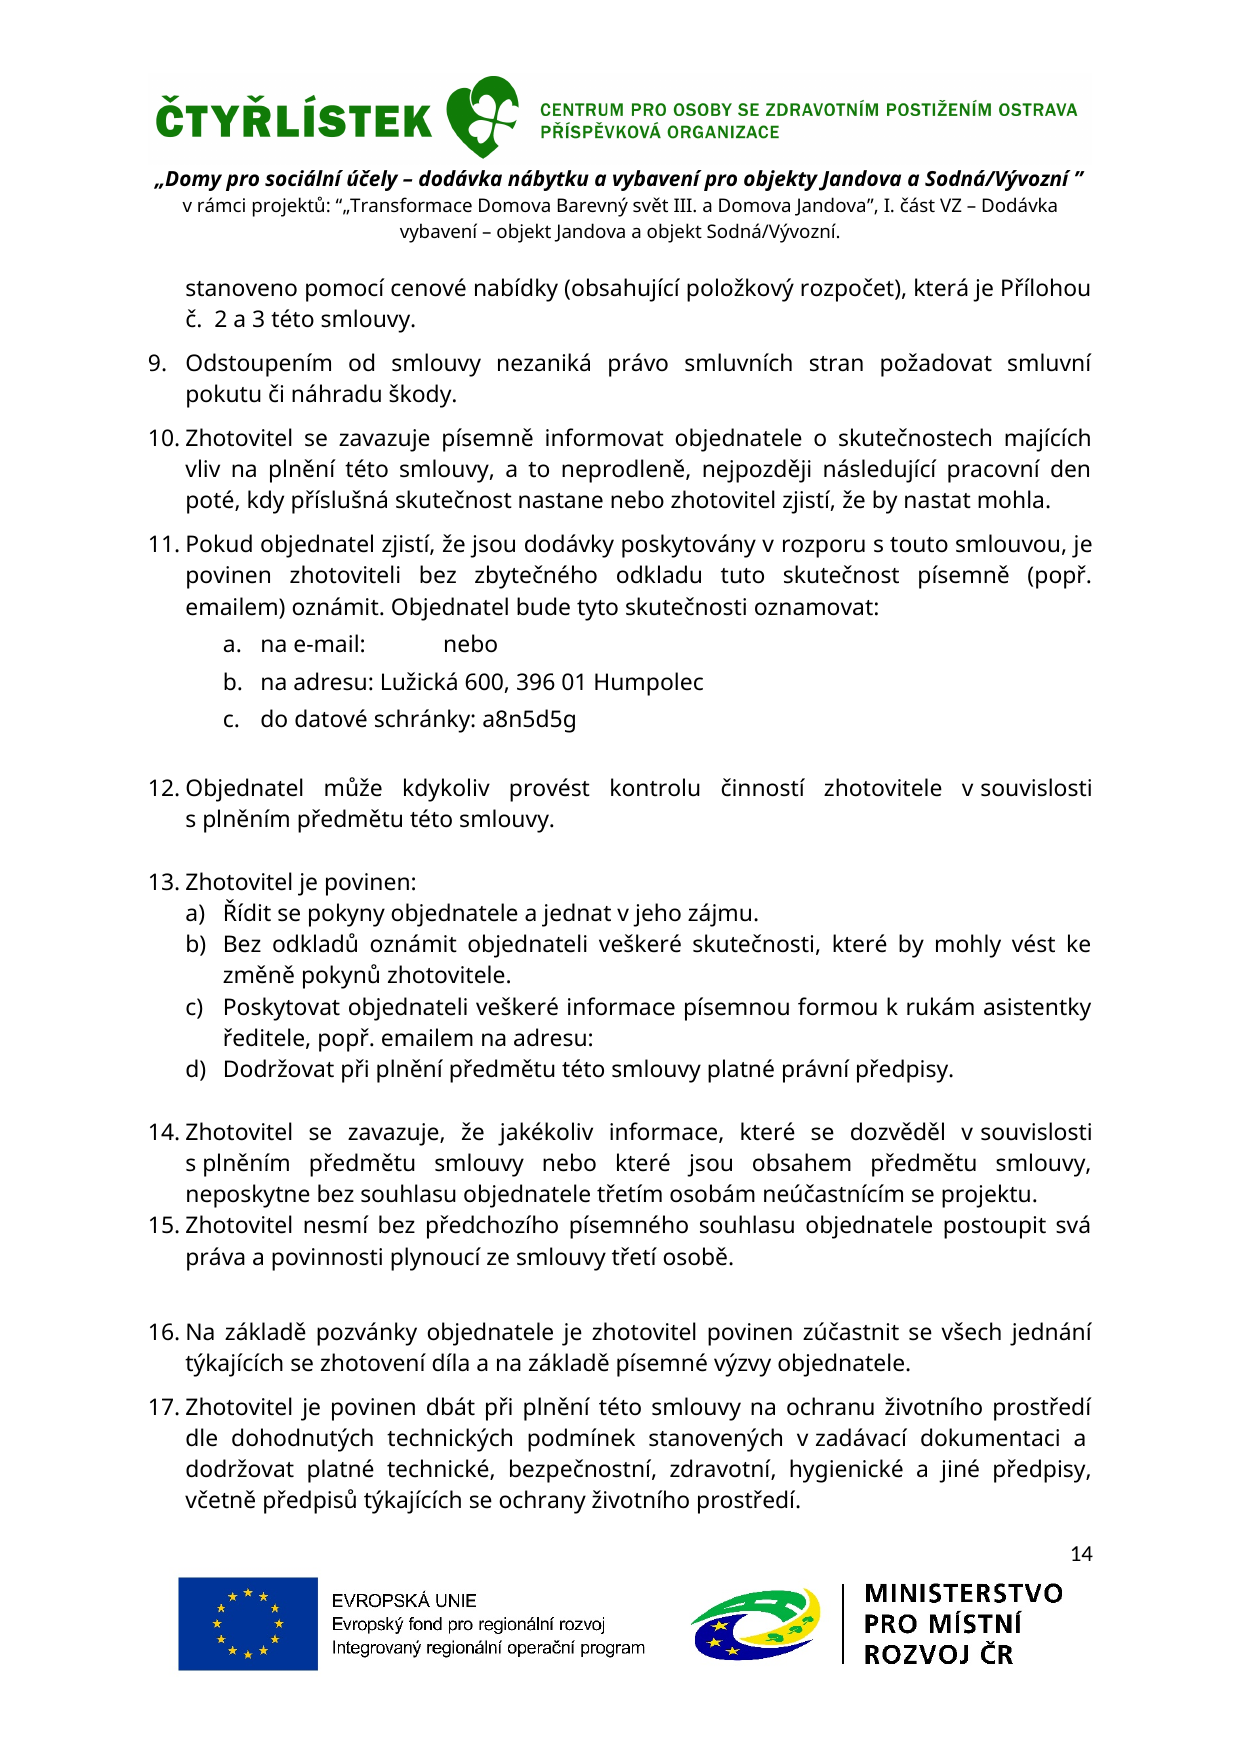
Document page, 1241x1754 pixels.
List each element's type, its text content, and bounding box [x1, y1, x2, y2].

list Poskytovat objednateli veškeré informace písemnou formou k rukám asistentky ředitele, popř. emailem na adresu: [185, 991, 1093, 1053]
list Dodržovat při plnění předmětu této smlouvy platné právní předpisy. [185, 1053, 1093, 1084]
list Řídit se pokyny objednatele a jednat v jeho zájmu. [185, 897, 1093, 928]
list Pokud objednatel zjistí, že jsou dodávky poskytovány v rozporu s touto smlouvou, je povinen zhotoviteli bez zbytečného odkladu tuto skutečnost písemně (popř. emailem) oznámit. Objednatel bude tyto skutečnosti oznamovat: [148, 528, 1093, 622]
list Bez odkladů oznámit objednateli veškeré skutečnosti, které by mohly vést ke změně pokynů zhotovitele. [185, 928, 1093, 991]
list na e-mail: nebo [223, 628, 1093, 659]
list Zhotovitel je povinen dbát při plnění této smlouvy na ochranu životního prostředí dle dohodnutých technických podmínek stanovených v zadávací dokumentaci a dodržovat platné technické, bezpečnostní, zdravotní, hygienické a jiné předpisy, včetně předpisů týkajících se ochrany životního prostředí. [148, 1391, 1093, 1516]
list Zhotovitel nesmí bez předchozího písemného souhlasu objednatele postoupit svá práva a povinnosti plynoucí ze smlouvy třetí osobě. [148, 1209, 1093, 1272]
picture [147, 1567, 1093, 1681]
list Zhotovitel se zavazuje písemně informovat objednatele o skutečnostech majících vliv na plnění této smlouvy, a to neprodleně, nejpozději následující pracovní den poté, kdy příslušná skutečnost nastane nebo zhotovitel zjistí, že by nastat mohla. [148, 422, 1093, 516]
list Na základě pozvánky objednatele je zhotovitel povinen zúčastnit se všech jednání týkajících se zhotovení díla a na základě písemné výzvy objednatele. [148, 1316, 1093, 1378]
list Zhotovitel se zavazuje, že jakékoliv informace, které se dozvěděl v souvislosti s plněním předmětu smlouvy nebo které jsou obsahem předmětu smlouvy, neposkytne bez souhlasu objednatele třetím osobám neúčastnícím se projektu. [148, 1116, 1093, 1209]
list do datové schránky: a8n5d5g [223, 703, 1093, 734]
list Odstoupením od smlouvy nezaniká právo smluvních stran požadovat smluvní pokutu či náhradu škody. [148, 347, 1093, 409]
list Zhotovitel je povinen: [148, 866, 1093, 897]
picture [147, 73, 1093, 165]
list Objednatel může kdykoliv provést kontrolu činností zhotovitele v souvislosti s plněním předmětu této smlouvy. [148, 772, 1093, 834]
list na adresu: Lužická 600, 396 01 Humpolec [223, 666, 1093, 697]
